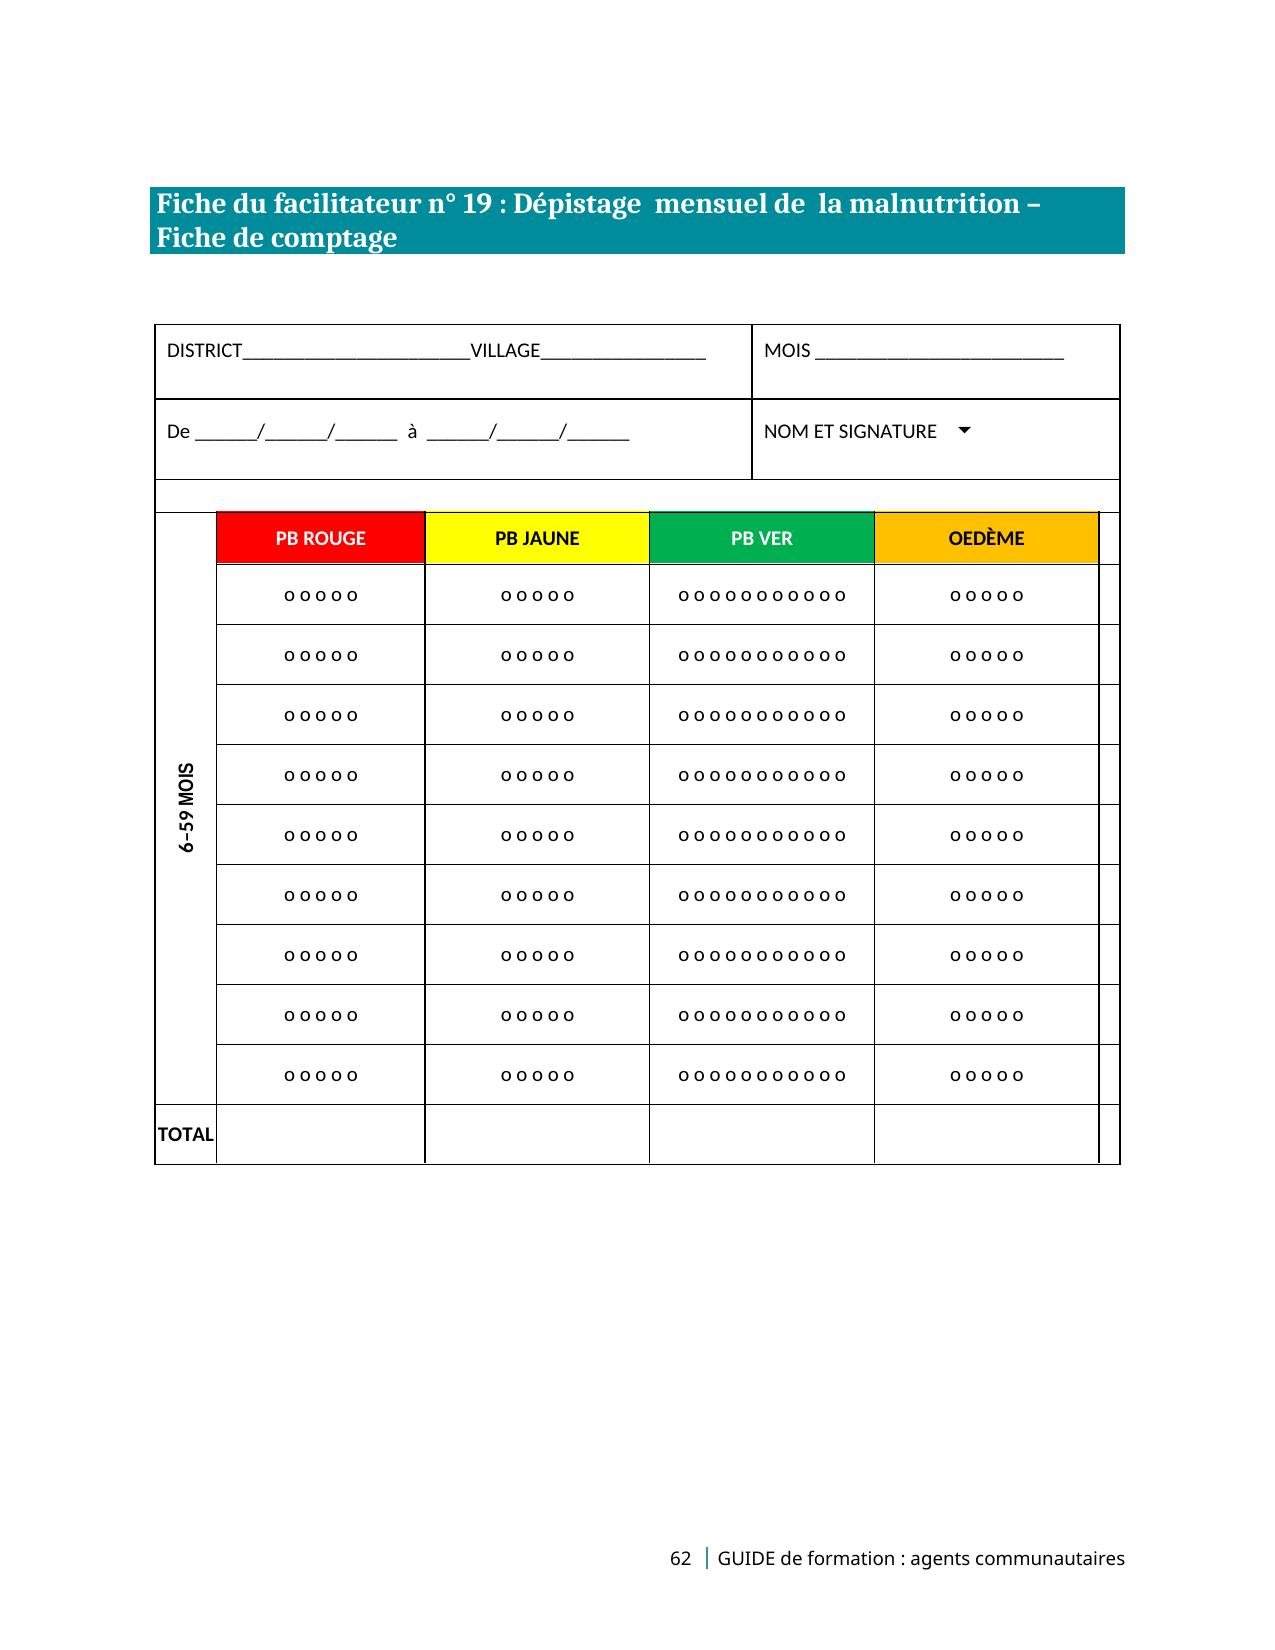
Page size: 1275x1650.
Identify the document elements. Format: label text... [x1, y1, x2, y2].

table_cell [875, 1105, 1098, 1163]
table_cell o o o o o [217, 745, 424, 803]
table_cell o o o o o [426, 985, 649, 1043]
table_cell o o o o o [217, 565, 424, 623]
table_cell o o o o o o o o o o o [650, 1045, 874, 1103]
table_cell o o o o o [875, 865, 1098, 923]
table_cell o o o o o o o o o o o [650, 985, 874, 1043]
table_cell [156, 480, 1119, 511]
table_cell PB JAUNE [426, 513, 649, 563]
table_cell o o o o o [426, 925, 649, 983]
table_cell o o o o o [217, 685, 424, 743]
text Fiche du facilitateur n° 19 : Dépistage mensuel de la malnutrition – Fiche de comptage [150, 187, 1125, 254]
table_cell o o o o o o o o o o o [650, 745, 874, 803]
table_cell De ______/______/______ à ______/______/______ [156, 400, 751, 479]
table_cell [1100, 865, 1119, 923]
table_cell o o o o o [875, 805, 1098, 863]
table_cell o o o o o [217, 625, 424, 683]
table_cell [217, 1105, 424, 1163]
table_cell o o o o o [217, 1045, 424, 1103]
table_cell [1100, 985, 1119, 1043]
table_header DISTRICT______________________VILLAGE________________ [156, 325, 751, 398]
table_cell o o o o o [426, 745, 649, 803]
table_cell o o o o o o o o o o o [650, 805, 874, 863]
table_cell o o o o o [426, 805, 649, 863]
table_cell OedÈmE [875, 513, 1098, 563]
table_cell o o o o o o o o o o o [650, 565, 874, 623]
table_cell o o o o o [426, 625, 649, 683]
table_cell PB ROUGE [217, 513, 424, 563]
table_cell TOTAL [156, 1105, 216, 1163]
table_cell o o o o o [217, 925, 424, 983]
table_cell [1100, 925, 1119, 983]
table_cell [1100, 565, 1119, 623]
table_cell o o o o o [875, 1045, 1098, 1103]
table_cell [650, 1105, 874, 1163]
table_cell o o o o o [217, 805, 424, 863]
table_cell o o o o o [875, 925, 1098, 983]
table_cell NOM ET SIGNATURE [753, 400, 1119, 479]
table_cell o o o o o [426, 565, 649, 623]
table_cell [1100, 805, 1119, 863]
table_cell [1100, 1105, 1119, 1163]
table_cell [426, 1105, 649, 1163]
table_cell o o o o o [217, 985, 424, 1043]
table_cell o o o o o [875, 745, 1098, 803]
table_cell o o o o o o o o o o o [650, 625, 874, 683]
table_header MOIS ________________________ [753, 325, 1119, 398]
table_cell [1100, 745, 1119, 803]
table_cell [1100, 513, 1119, 563]
table_cell [1100, 685, 1119, 743]
table_cell o o o o o [426, 1045, 649, 1103]
table_cell o o o o o [426, 865, 649, 923]
table_cell o o o o o o o o o o o [650, 865, 874, 923]
table_cell o o o o o [217, 865, 424, 923]
table_cell PB VER [650, 513, 874, 563]
table_cell [1100, 1045, 1119, 1103]
table_cell o o o o o o o o o o o [650, 925, 874, 983]
table_cell o o o o o [875, 685, 1098, 743]
table_cell o o o o o [426, 685, 649, 743]
table_cell 6–59 MOIS [156, 513, 216, 1103]
table_cell o o o o o [875, 625, 1098, 683]
table_cell o o o o o [875, 565, 1098, 623]
table_cell [1100, 625, 1119, 683]
table_cell o o o o o o o o o o o [650, 685, 874, 743]
table_cell o o o o o [875, 985, 1098, 1043]
